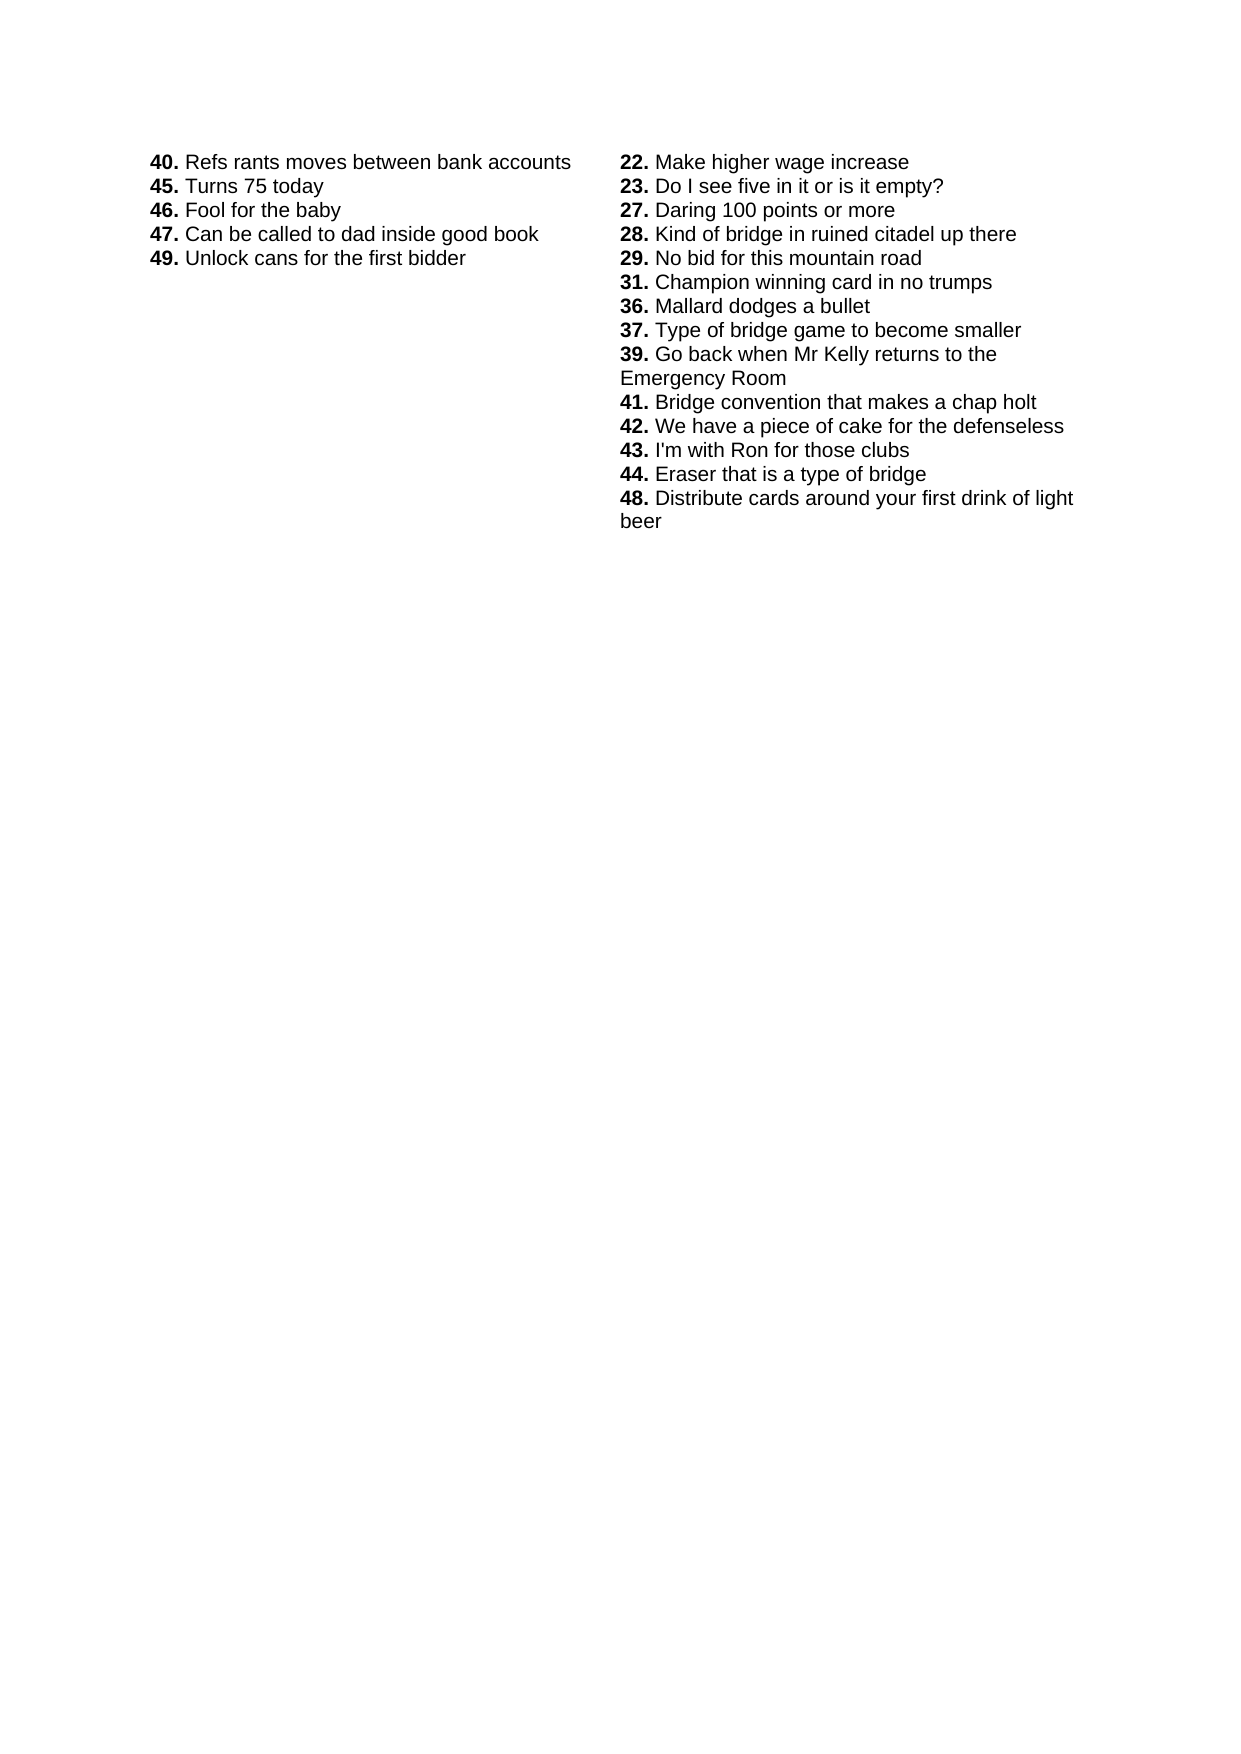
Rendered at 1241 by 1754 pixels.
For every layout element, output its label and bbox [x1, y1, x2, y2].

table_header [150, 150, 620, 533]
table_header [620, 150, 1090, 533]
